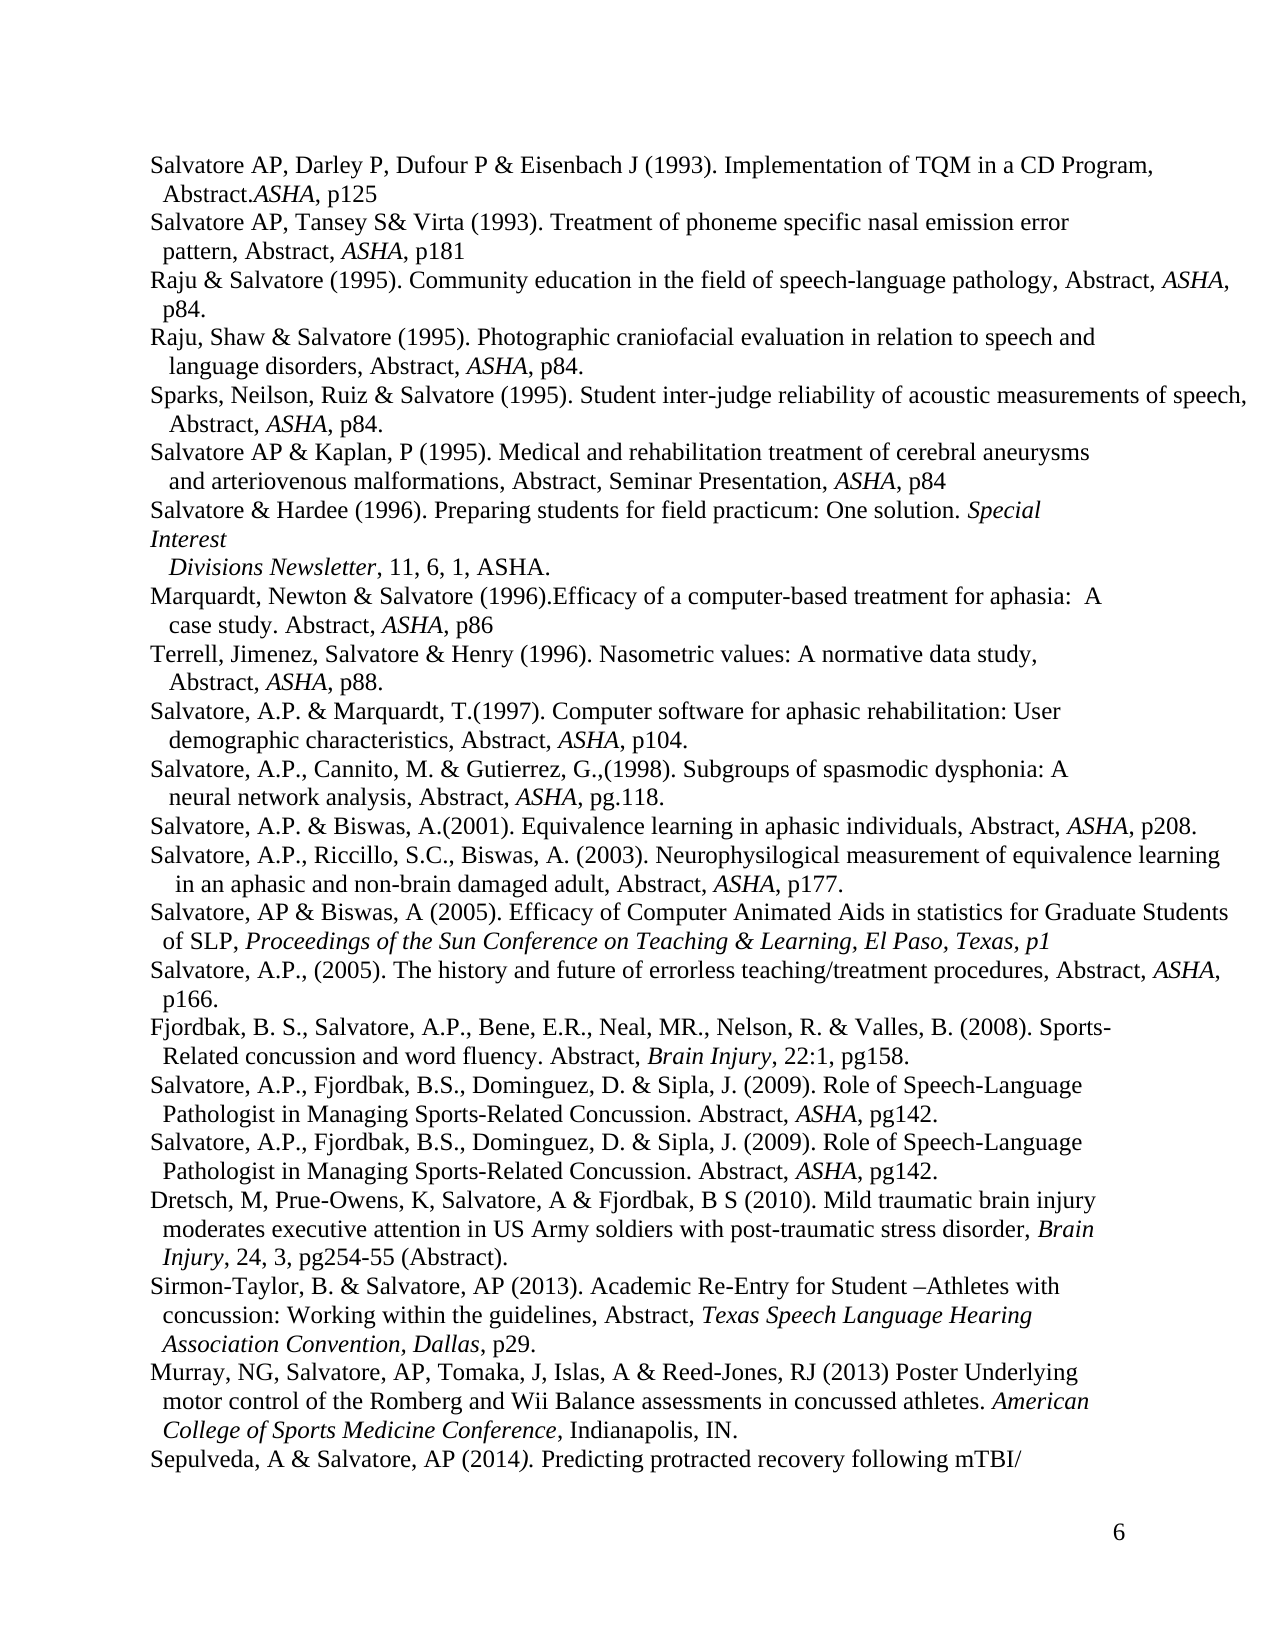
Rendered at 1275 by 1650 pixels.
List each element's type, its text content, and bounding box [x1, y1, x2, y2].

text Salvatore, AP & Biswas, A (2005). Efficacy of Computer Animated Aids in statistics for Graduate Students [150, 897, 1237, 926]
text Salvatore, A.P. & Biswas, A.(2001). Equivalence learning in aphasic individuals, Abstract, ASHA, p208. [150, 811, 1256, 840]
text in an aphasic and non-brain damaged adult, Abstract, ASHA, p177. [150, 869, 1237, 897]
text Raju & Salvatore (1995). Community education in the field of speech-language pathology, Abstract, ASHA, [150, 265, 1237, 294]
text Dretsch, M, Prue-Owens, K, Salvatore, A & Fjordbak, B S (2010). Mild traumatic brain injury [150, 1185, 1125, 1214]
text Salvatore AP, Tansey S& Virta (1993). Treatment of phoneme specific nasal emission error [150, 207, 1125, 236]
text Sirmon-Taylor, B. & Salvatore, AP (2013). Academic Re-Entry for Student –Athletes with [150, 1271, 1125, 1300]
text Salvatore, A.P. & Marquardt, T.(1997). Computer software for aphasic rehabilitation: User [150, 696, 1125, 725]
text Terrell, Jimenez, Salvatore & Henry (1996). Nasometric values: A normative data study, [150, 639, 1125, 667]
text Association Convention, Dallas, p29. [150, 1329, 1125, 1357]
text Salvatore, A.P., Fjordbak, B.S., Dominguez, D. & Sipla, J. (2009). Role of Speech-Language [150, 1127, 1125, 1156]
text motor control of the Romberg and Wii Balance assessments in concussed athletes. American [150, 1386, 1125, 1415]
text of SLP, Proceedings of the Sun Conference on Teaching & Learning, El Paso, Texas, p1 [150, 926, 1237, 955]
text Raju, Shaw & Salvatore (1995). Photographic craniofacial evaluation in relation to speech and [150, 322, 1125, 351]
text Fjordbak, B. S., Salvatore, A.P., Bene, E.R., Neal, MR., Nelson, R. & Valles, B. (2008). Sports- [150, 1012, 1125, 1041]
text College of Sports Medicine Conference, Indianapolis, IN. [150, 1415, 1125, 1444]
text Salvatore, A.P., (2005). The history and future of errorless teaching/treatment procedures, Abstract, ASHA, [150, 955, 1256, 984]
text p84. [150, 294, 1237, 322]
text Sparks, Neilson, Ruiz & Salvatore (1995). Student inter-judge reliability of acoustic measurements of speech, [150, 380, 1256, 409]
text Salvatore & Hardee (1996). Preparing students for field practicum: One solution. Special Interest [150, 495, 1125, 552]
text case study. Abstract, ASHA, p86 [150, 610, 1125, 639]
text Divisions Newsletter, 11, 6, 1, ASHA. [150, 552, 1125, 581]
text Injury, 24, 3, pg254-55 (Abstract). [150, 1242, 1125, 1271]
text demographic characteristics, Abstract, ASHA, p104. [150, 725, 1125, 754]
text moderates executive attention in US Army soldiers with post-traumatic stress disorder, Brain [150, 1214, 1125, 1242]
text Salvatore AP & Kaplan, P (1995). Medical and rehabilitation treatment of cerebral aneurysms [150, 437, 1125, 466]
text Salvatore, A.P., Cannito, M. & Gutierrez, G.,(1998). Subgroups of spasmodic dysphonia: A [150, 754, 1125, 782]
text Related concussion and word fluency. Abstract, Brain Injury, 22:1, pg158. [150, 1041, 1125, 1070]
text Abstract, ASHA, p84. [150, 409, 1256, 437]
text Abstract, ASHA, p88. [150, 667, 1125, 696]
text concussion: Working within the guidelines, Abstract, Texas Speech Language Hearing [150, 1300, 1125, 1329]
text Salvatore, A.P., Riccillo, S.C., Biswas, A. (2003). Neurophysilogical measurement of equivalence learning [150, 840, 1237, 869]
text Pathologist in Managing Sports-Related Concussion. Abstract, ASHA, pg142. [150, 1156, 1125, 1185]
text neural network analysis, Abstract, ASHA, pg.118. [150, 782, 1125, 811]
text Salvatore, A.P., Fjordbak, B.S., Dominguez, D. & Sipla, J. (2009). Role of Speech-Language [150, 1070, 1125, 1099]
text p166. [150, 984, 1256, 1012]
text Abstract.ASHA, p125 [150, 179, 1200, 207]
text Pathologist in Managing Sports-Related Concussion. Abstract, ASHA, pg142. [150, 1099, 1125, 1127]
text Marquardt, Newton & Salvatore (1996).Efficacy of a computer-based treatment for aphasia: A [150, 581, 1125, 610]
text Sepulveda, A & Salvatore, AP (2014). Predicting protracted recovery following mTBI/ [150, 1444, 1125, 1472]
text Murray, NG, Salvatore, AP, Tomaka, J, Islas, A & Reed-Jones, RJ (2013) Poster Underlying [150, 1357, 1125, 1386]
text and arteriovenous malformations, Abstract, Seminar Presentation, ASHA, p84 [150, 466, 1125, 495]
text Salvatore AP, Darley P, Dufour P & Eisenbach J (1993). Implementation of TQM in a CD Program, [150, 150, 1200, 179]
text language disorders, Abstract, ASHA, p84. [150, 351, 1125, 380]
text pattern, Abstract, ASHA, p181 [150, 236, 1125, 265]
